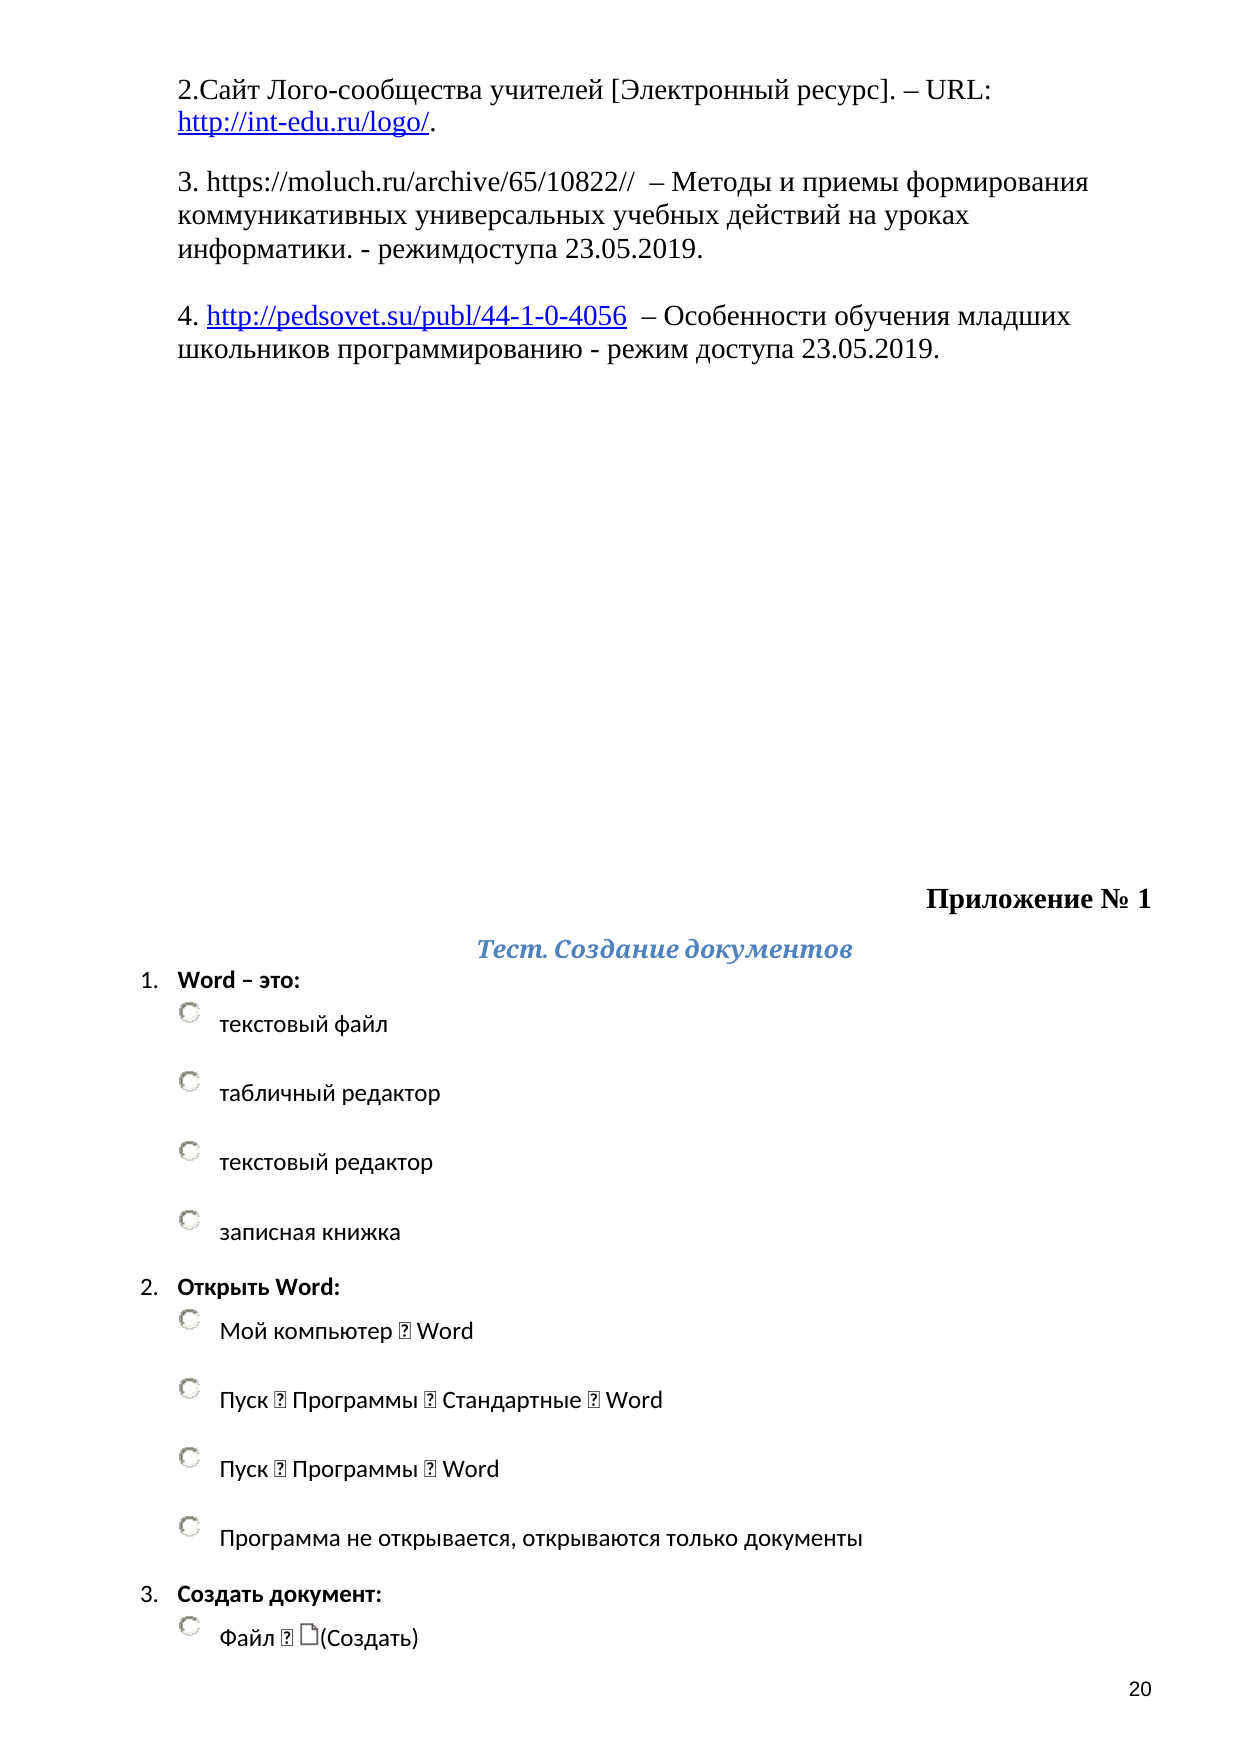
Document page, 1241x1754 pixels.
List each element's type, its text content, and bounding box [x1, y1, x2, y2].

text Файл  (Создать) [177, 1609, 1152, 1652]
text 3. https://moluch.ru/archive/65/10822// – Методы и приемы формирования [177, 164, 1152, 197]
list Открыть Word: [140, 1271, 1152, 1302]
subtitle Тест. Создание документов [177, 936, 1152, 965]
text 2.Сайт Лого-сообщества учителей [Электронный ресурс]. – URL: http://int-edu.ru/logo/. [177, 74, 1052, 137]
text табличный редактор [177, 1064, 1152, 1108]
text Приложение № 1 [177, 882, 1152, 915]
text 4. http://pedsovet.su/publ/44-1-0-4056 – Особенности обучения младших школьников программированию - режим доступа 23.05.2019. [177, 298, 1152, 365]
text Мой компьютер  Word [177, 1302, 1152, 1346]
list Word – это: [140, 965, 1152, 995]
list Создать документ: [140, 1578, 1152, 1609]
text текстовый файл [177, 995, 1152, 1039]
text Программа не открывается, открываются только документы [177, 1509, 1152, 1553]
text текстовый редактор [177, 1133, 1152, 1177]
picture [299, 1622, 320, 1647]
text записная книжка [177, 1202, 1152, 1246]
text Пуск  Программы  Word [177, 1440, 1152, 1484]
text Пуск  Программы  Стандартные  Word [177, 1371, 1152, 1415]
text коммуникативных универсальных учебных действий на уроках информатики. - режимдоступа 23.05.2019. [177, 197, 1152, 264]
